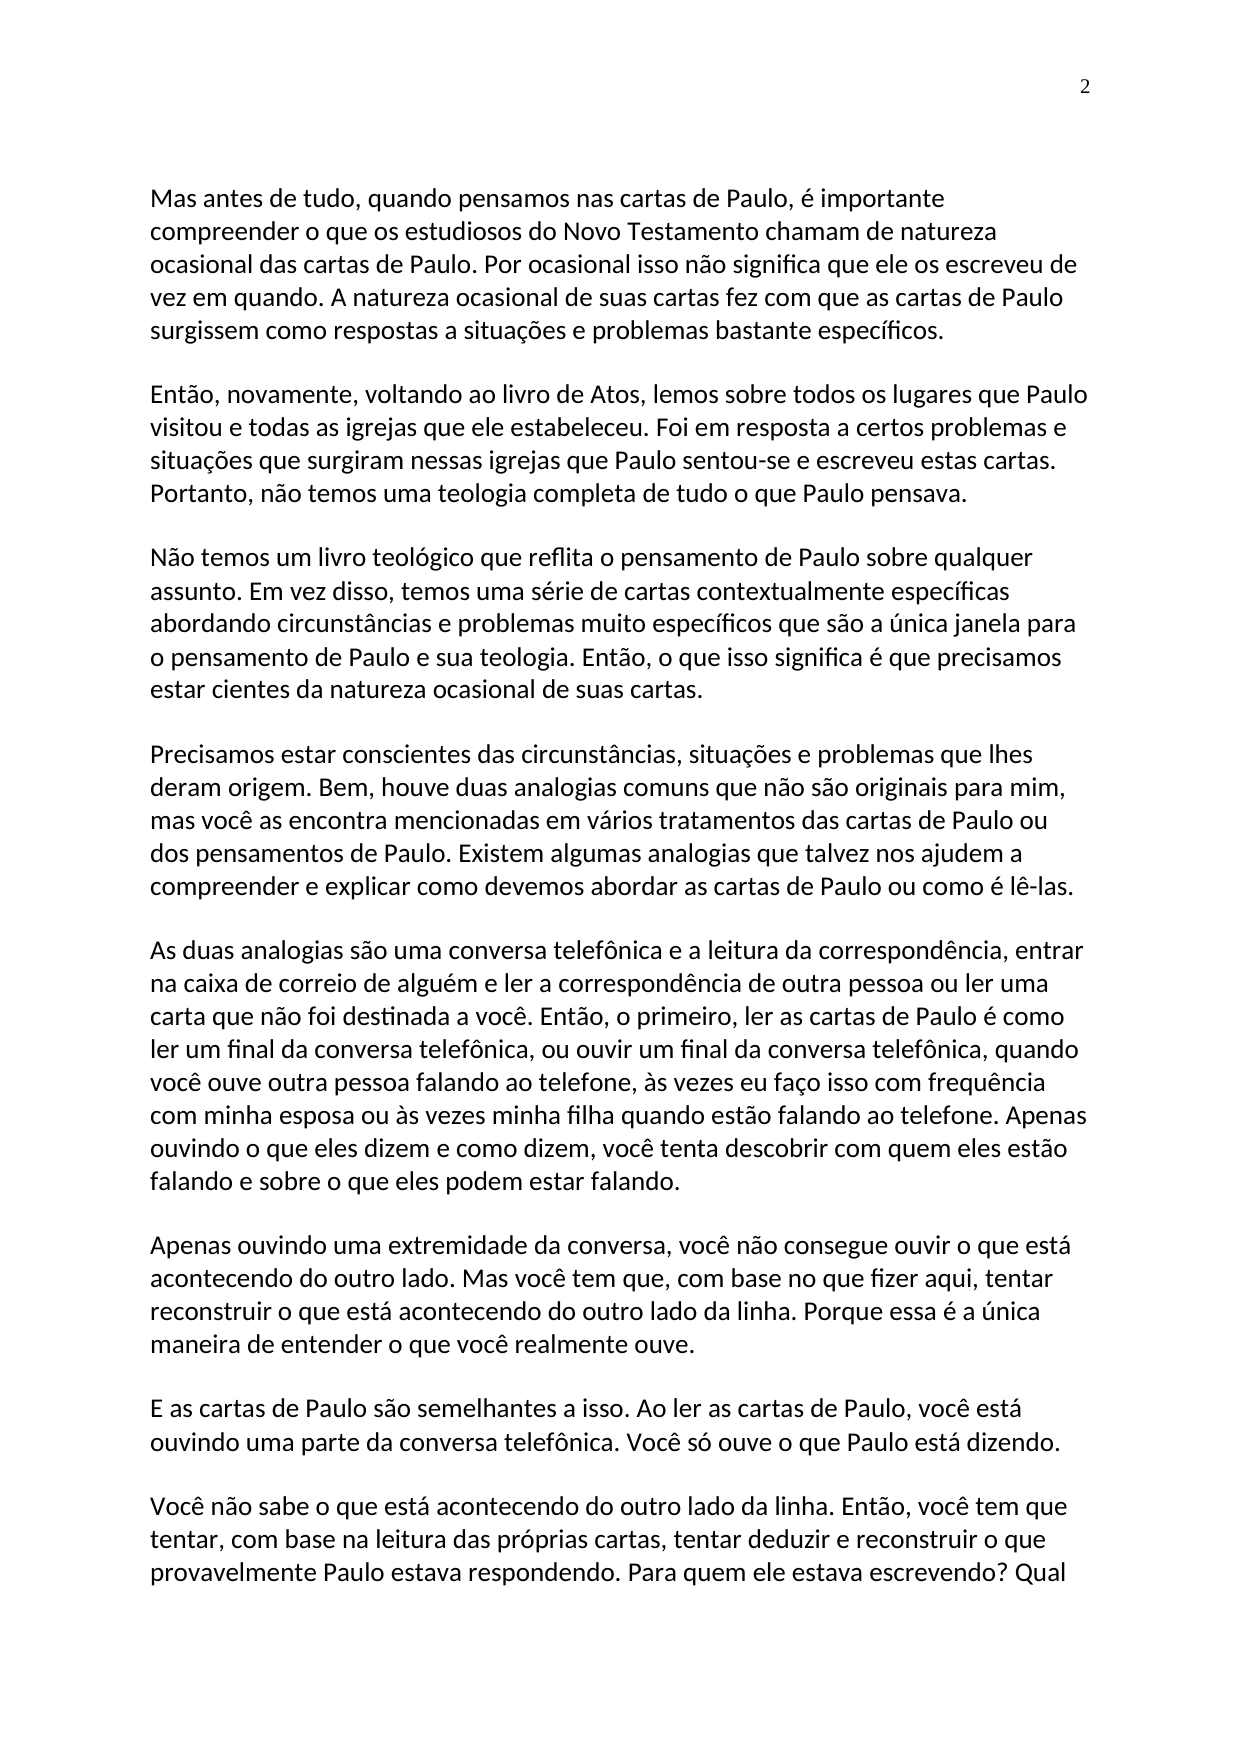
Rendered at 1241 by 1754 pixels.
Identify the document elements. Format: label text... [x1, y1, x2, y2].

text Não temos um livro teológico que reflita o pensamento de Paulo sobre qualquer assunto. Em vez disso, temos uma série de cartas contextualmente específicas abordando circunstâncias e problemas muito específicos que são a única janela para o pensamento de Paulo e sua teologia. Então, o que isso significa é que precisamos estar cientes da natureza ocasional de suas cartas. [150, 541, 1090, 706]
text Precisamos estar conscientes das circunstâncias, situações e problemas que lhes deram origem. Bem, houve duas analogias comuns que não são originais para mim, mas você as encontra mencionadas em vários tratamentos das cartas de Paulo ou dos pensamentos de Paulo. Existem algumas analogias que talvez nos ajudem a compreender e explicar como devemos abordar as cartas de Paulo ou como é lê-las. [150, 737, 1090, 902]
text E as cartas de Paulo são semelhantes a isso. Ao ler as cartas de Paulo, você está ouvindo uma parte da conversa telefônica. Você só ouve o que Paulo está dizendo. [150, 1392, 1090, 1458]
text Mas antes de tudo, quando pensamos nas cartas de Paulo, é importante compreender o que os estudiosos do Novo Testamento chamam de natureza ocasional das cartas de Paulo. Por ocasional isso não significa que ele os escreveu de vez em quando. A natureza ocasional de suas cartas fez com que as cartas de Paulo surgissem como respostas a situações e problemas bastante específicos. [150, 181, 1090, 346]
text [150, 1489, 1090, 1588]
text As duas analogias são uma conversa telefônica e a leitura da correspondência, entrar na caixa de correio de alguém e ler a correspondência de outra pessoa ou ler uma carta que não foi destinada a você. Então, o primeiro, ler as cartas de Paulo é como ler um final da conversa telefônica, ou ouvir um final da conversa telefônica, quando você ouve outra pessoa falando ao telefone, às vezes eu faço isso com frequência com minha esposa ou às vezes minha filha quando estão falando ao telefone. Apenas ouvindo o que eles dizem e como dizem, você tenta descobrir com quem eles estão falando e sobre o que eles podem estar falando. [150, 933, 1090, 1197]
text Apenas ouvindo uma extremidade da conversa, você não consegue ouvir o que está acontecendo do outro lado. Mas você tem que, com base no que fizer aqui, tentar reconstruir o que está acontecendo do outro lado da linha. Porque essa é a única maneira de entender o que você realmente ouve. [150, 1228, 1090, 1361]
text Então, novamente, voltando ao livro de Atos, lemos sobre todos os lugares que Paulo visitou e todas as igrejas que ele estabeleceu. Foi em resposta a certos problemas e situações que surgiram nessas igrejas que Paulo sentou-se e escreveu estas cartas. Portanto, não temos uma teologia completa de tudo o que Paulo pensava. [150, 377, 1090, 509]
